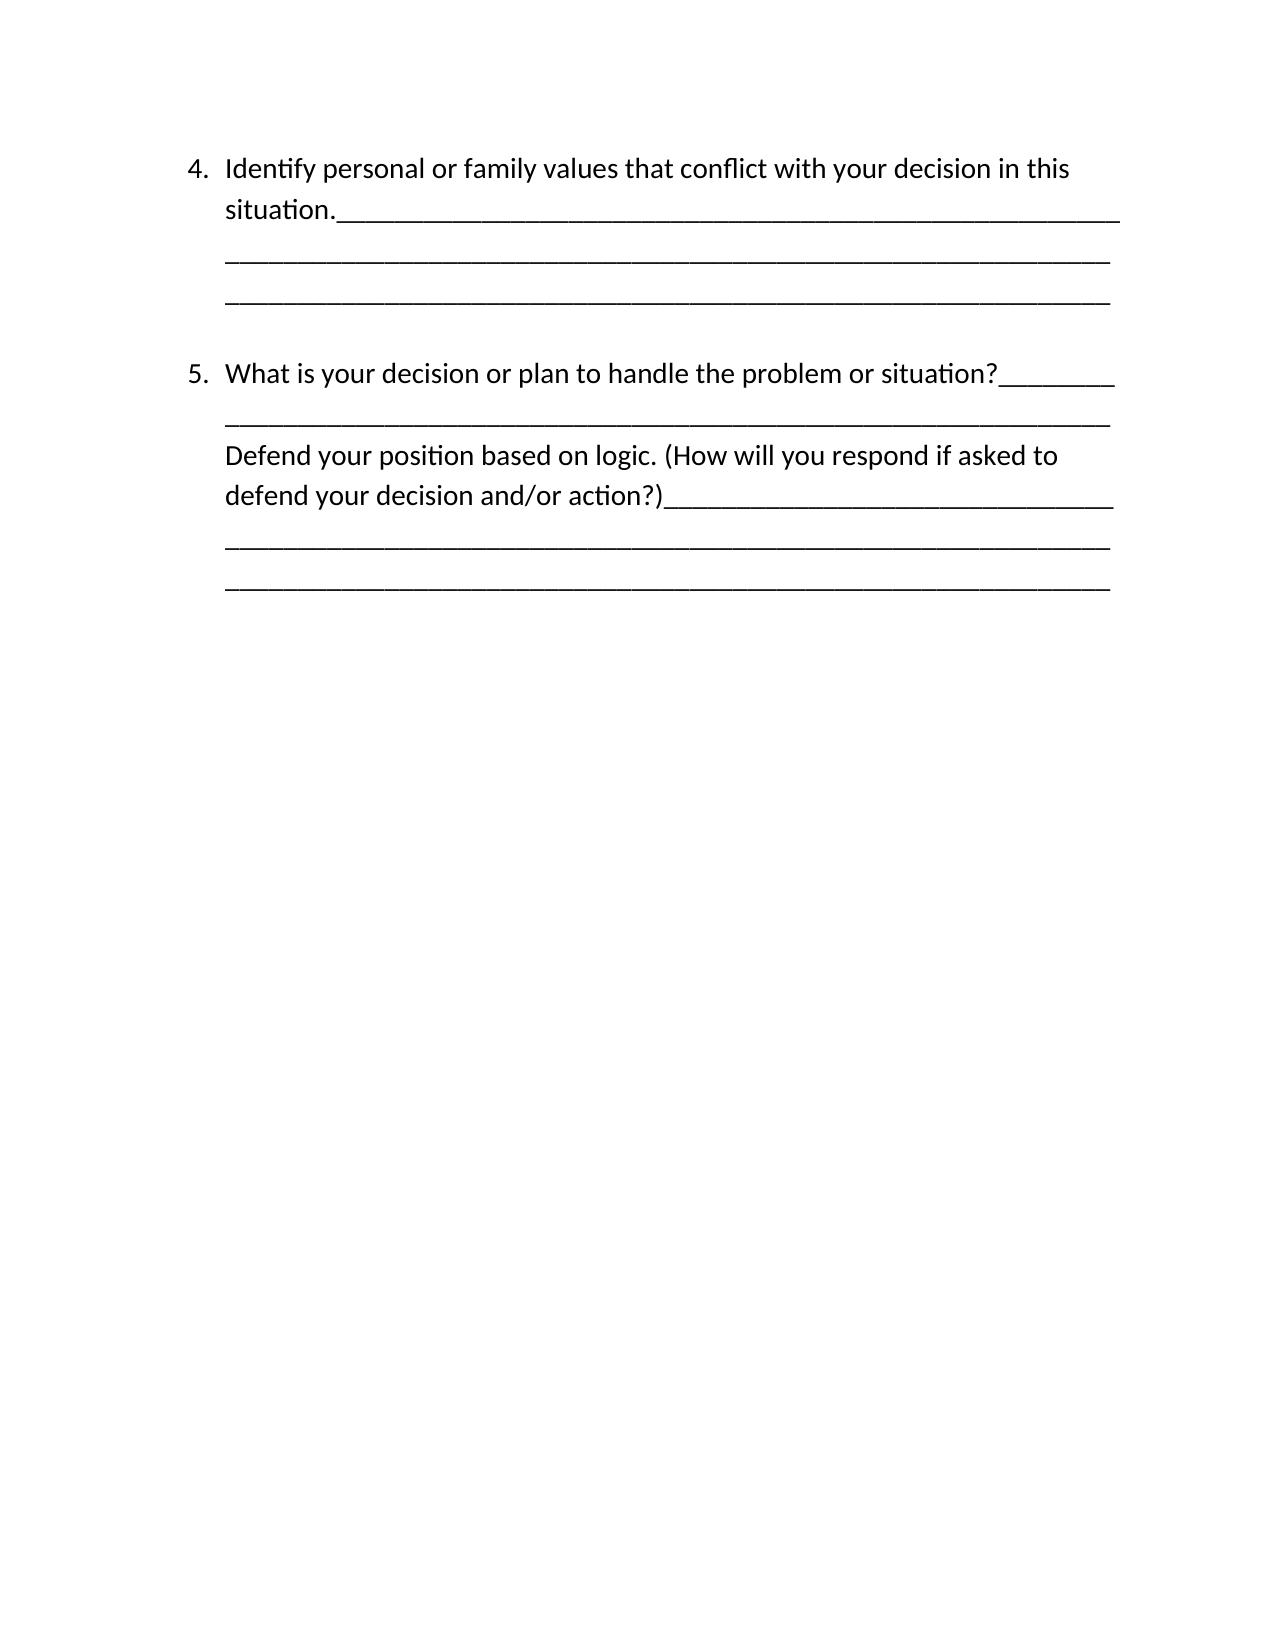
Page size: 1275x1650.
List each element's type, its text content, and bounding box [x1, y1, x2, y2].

list Defend your position based on logic. (How will you respond if asked to defend your decision and/or action?)_______________________________ [225, 437, 1125, 513]
list __________________________________________________________________________________________________________________________ [225, 518, 1125, 595]
list Identify personal or family values that conflict with your decision in this situation.________________________________________________________________________________________________________________________________________________________________________________ [187, 150, 1125, 308]
list _____________________________________________________________ [225, 396, 1125, 431]
list What is your decision or plan to handle the problem or situation?________ [187, 355, 1125, 390]
